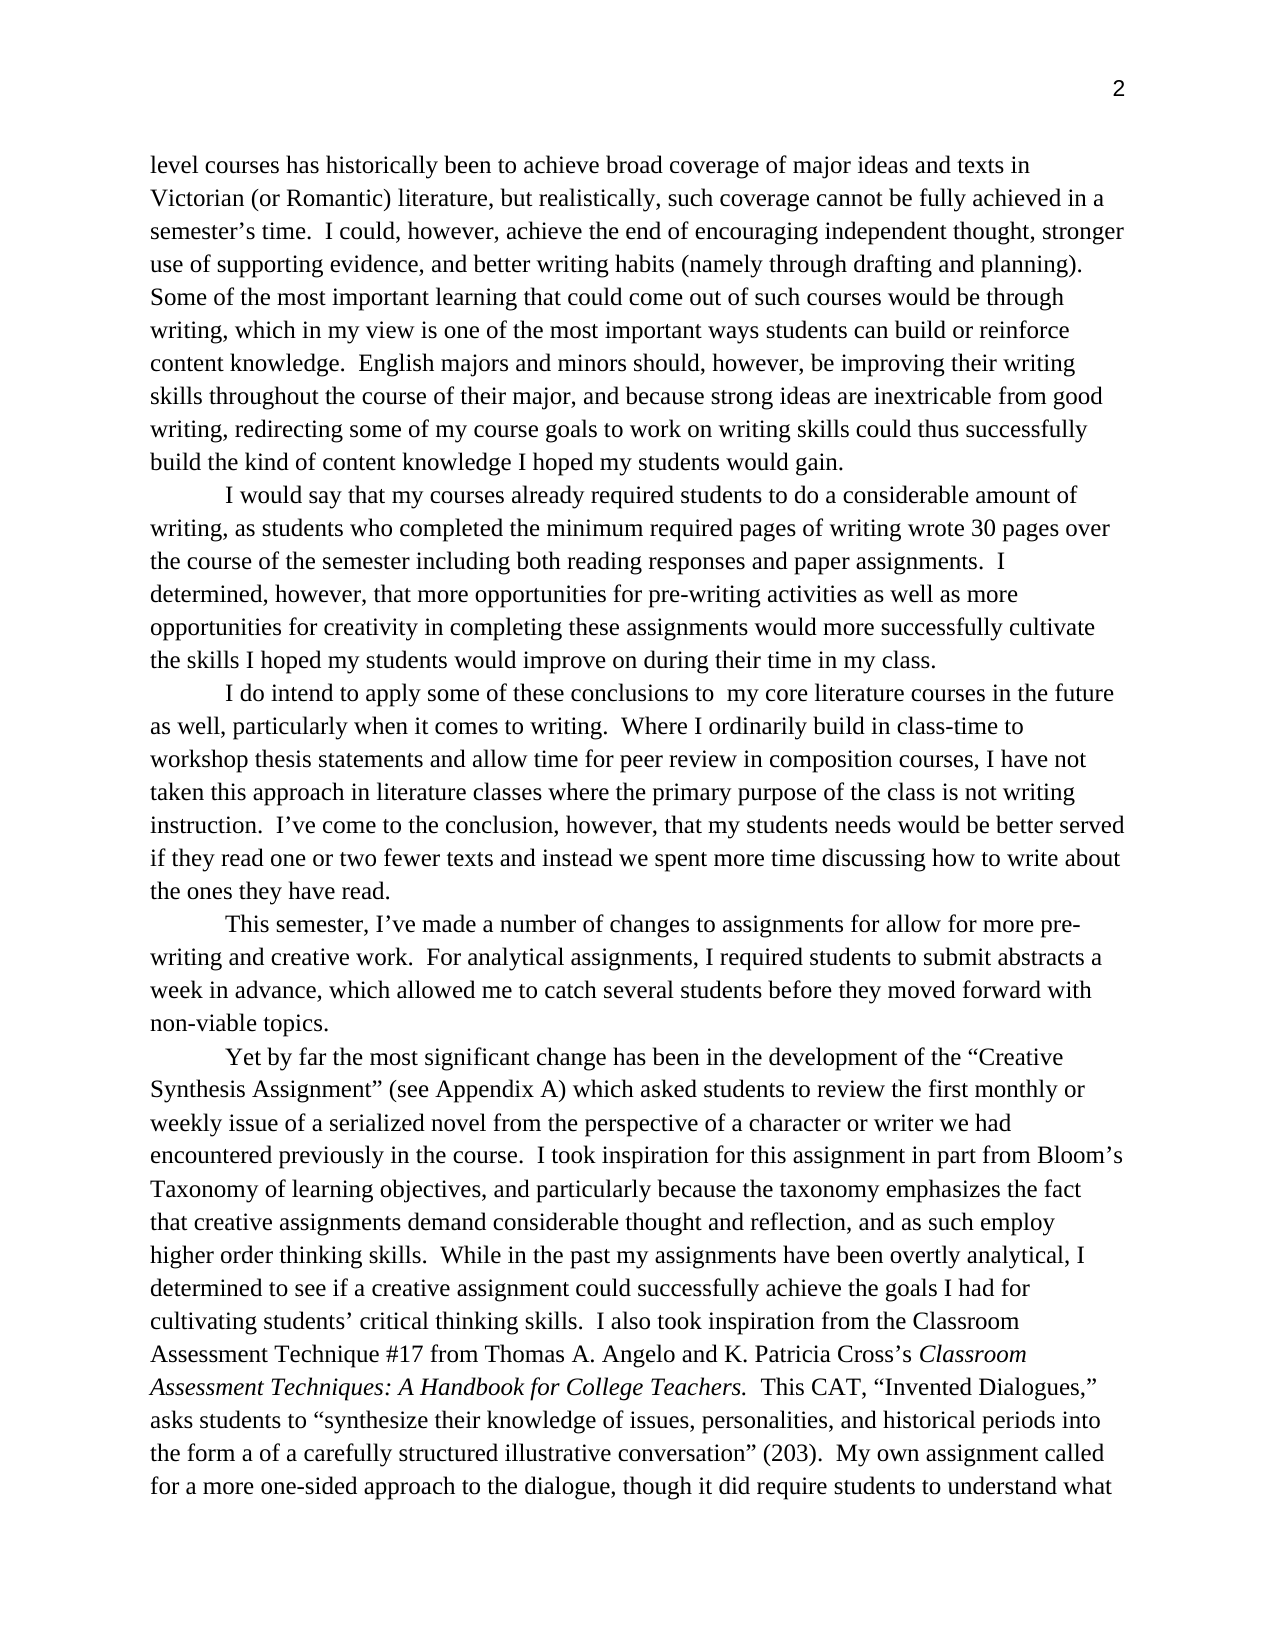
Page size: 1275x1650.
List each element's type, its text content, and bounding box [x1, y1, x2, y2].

text This semester, I’ve made a number of changes to assignments for allow for more pre-writing and creative work. For analytical assignments, I required students to submit abstracts a week in advance, which allowed me to catch several students before they moved forward with non-viable topics. [150, 909, 1125, 1037]
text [150, 1042, 1125, 1499]
text I do intend to apply some of these conclusions to my core literature courses in the future as well, particularly when it comes to writing. Where I ordinarily build in class-time to workshop thesis statements and allow time for peer review in composition courses, I have not taken this approach in literature classes where the primary purpose of the class is not writing instruction. I’ve come to the conclusion, however, that my students needs would be better served if they read one or two fewer texts and instead we spent more time discussing how to write about the ones they have read. [150, 678, 1125, 905]
text I would say that my courses already required students to do a considerable amount of writing, as students who completed the minimum required pages of writing wrote 30 pages over the course of the semester including both reading responses and paper assignments. I determined, however, that more opportunities for pre-writing activities as well as more opportunities for creativity in completing these assignments would more successfully cultivate the skills I hoped my students would improve on during their time in my class. [150, 480, 1125, 674]
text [150, 150, 1125, 476]
